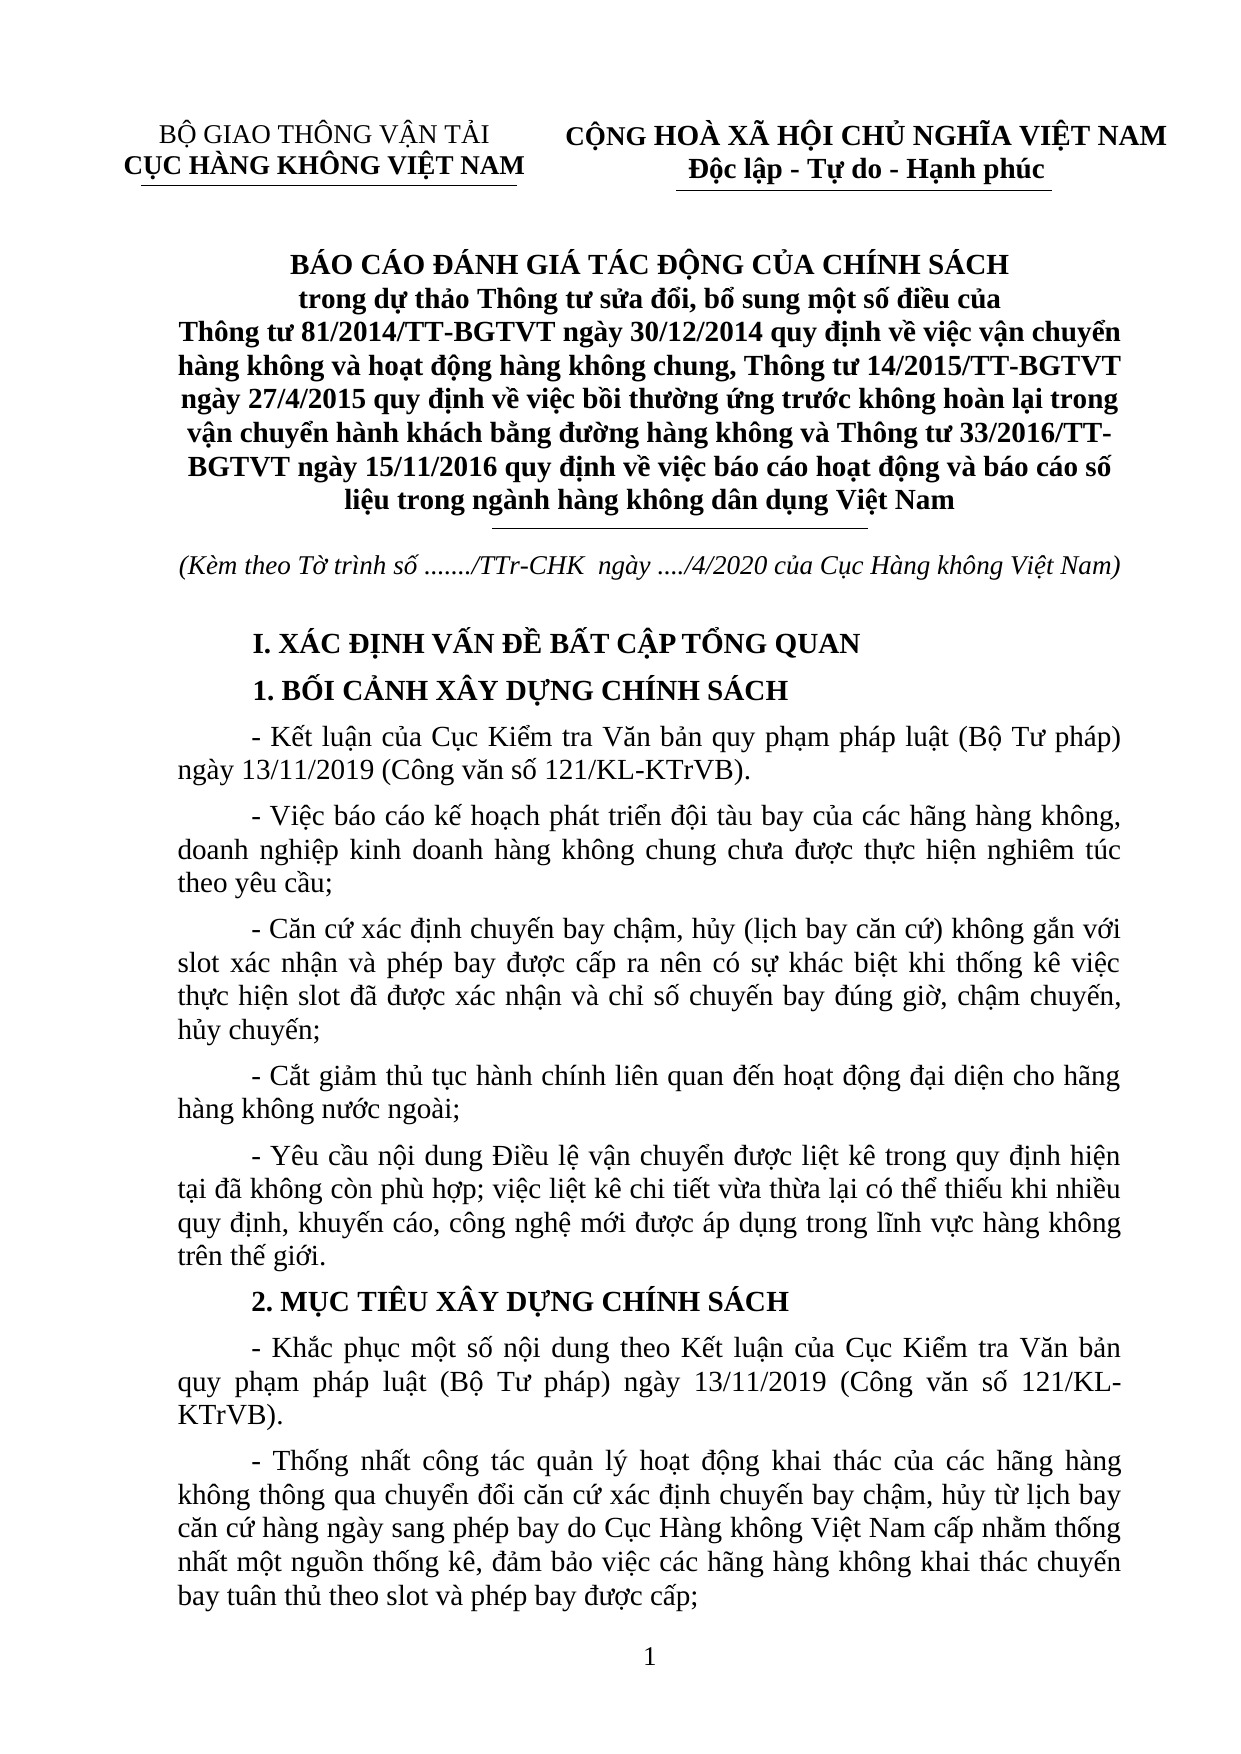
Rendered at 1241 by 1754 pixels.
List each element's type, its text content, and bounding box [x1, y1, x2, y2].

text (Kèm theo Tờ trình số ......./TTr-CHK ngày ..../4/2020 của Cục Hàng không Việt Nam) [177, 549, 1122, 581]
text - Căn cứ xác định chuyến bay chậm, hủy (lịch bay căn cứ) không gắn với slot xác nhận và phép bay được cấp ra nên có sự khác biệt khi thống kê việc thực hiện slot đã được xác nhận và chỉ số chuyến bay đúng giờ, chậm chuyến, hủy chuyến; [177, 911, 1122, 1046]
table_header CỘNG HOÀ XÃ HỘI CHỦ NGHĨA VIỆT NAM Độc lập - Tự do - Hạnh phúc [546, 118, 1186, 214]
text - Cắt giảm thủ tục hành chính liên quan đến hoạt động đại diện cho hãng hàng không nước ngoài; [177, 1058, 1122, 1125]
text - Khắc phục một số nội dung theo Kết luận của Cục Kiểm tra Văn bản quy phạm pháp luật (Bộ Tư pháp) ngày 13/11/2019 (Công văn số 121/KL-KTrVB). [177, 1330, 1122, 1431]
text - Việc báo cáo kế hoạch phát triển đội tàu bay của các hãng hàng không, doanh nghiệp kinh doanh hàng không chung chưa được thực hiện nghiêm túc theo yêu cầu; [177, 798, 1122, 899]
subtitle 1. BỐI CẢNH XÂY DỰNG CHÍNH SÁCH [177, 673, 1122, 706]
subtitle I. XÁC ĐỊNH VẤN ĐỀ BẤT CẬP TỔNG QUAN [177, 627, 1122, 660]
text - Kết luận của Cục Kiểm tra Văn bản quy phạm pháp luật (Bộ Tư pháp) ngày 13/11/2019 (Công văn số 121/KL-KTrVB). [177, 719, 1122, 786]
text - Thống nhất công tác quản lý hoạt động khai thác của các hãng hàng không thông qua chuyển đổi căn cứ xác định chuyến bay chậm, hủy từ lịch bay căn cứ hàng ngày sang phép bay do Cục Hàng không Việt Nam cấp nhằm thống nhất một nguồn thống kê, đảm bảo việc các hãng hàng không khai thác chuyến bay tuân thủ theo slot và phép bay được cấp; [177, 1443, 1122, 1611]
text Thông tư 81/2014/TT-BGTVT ngày 30/12/2014 quy định về việc vận chuyển hàng không và hoạt động hàng không chung, Thông tư 14/2015/TT-BGTVT ngày 27/4/2015 quy định về việc bồi thường ứng trước không hoàn lại trong vận chuyển hành khách bằng đường hàng không và Thông tư 33/2016/TT-BGTVT ngày 15/11/2016 quy định về việc báo cáo hoạt động và báo cáo số liệu trong ngành hàng không dân dụng Việt Nam [177, 314, 1122, 516]
text - Yêu cầu nội dung Điều lệ vận chuyển được liệt kê trong quy định hiện tại đã không còn phù hợp; việc liệt kê chi tiết vừa thừa lại có thể thiếu khi nhiều quy định, khuyến cáo, công nghệ mới được áp dụng trong lĩnh vực hàng không trên thế giới. [177, 1138, 1122, 1272]
text trong dự thảo Thông tư sửa đổi, bổ sung một số điều của [177, 281, 1122, 314]
text BÁO CÁO ĐÁNH GIÁ TÁC ĐỘNG CỦA CHÍNH SÁCH [177, 247, 1122, 281]
text 2. MỤC TIÊU XÂY DỰNG CHÍNH SÁCH [177, 1284, 1122, 1318]
table_header BỘ GIAO THÔNG VẬN TẢI CỤC HÀNG KHÔNG VIỆT NAM [102, 118, 546, 214]
